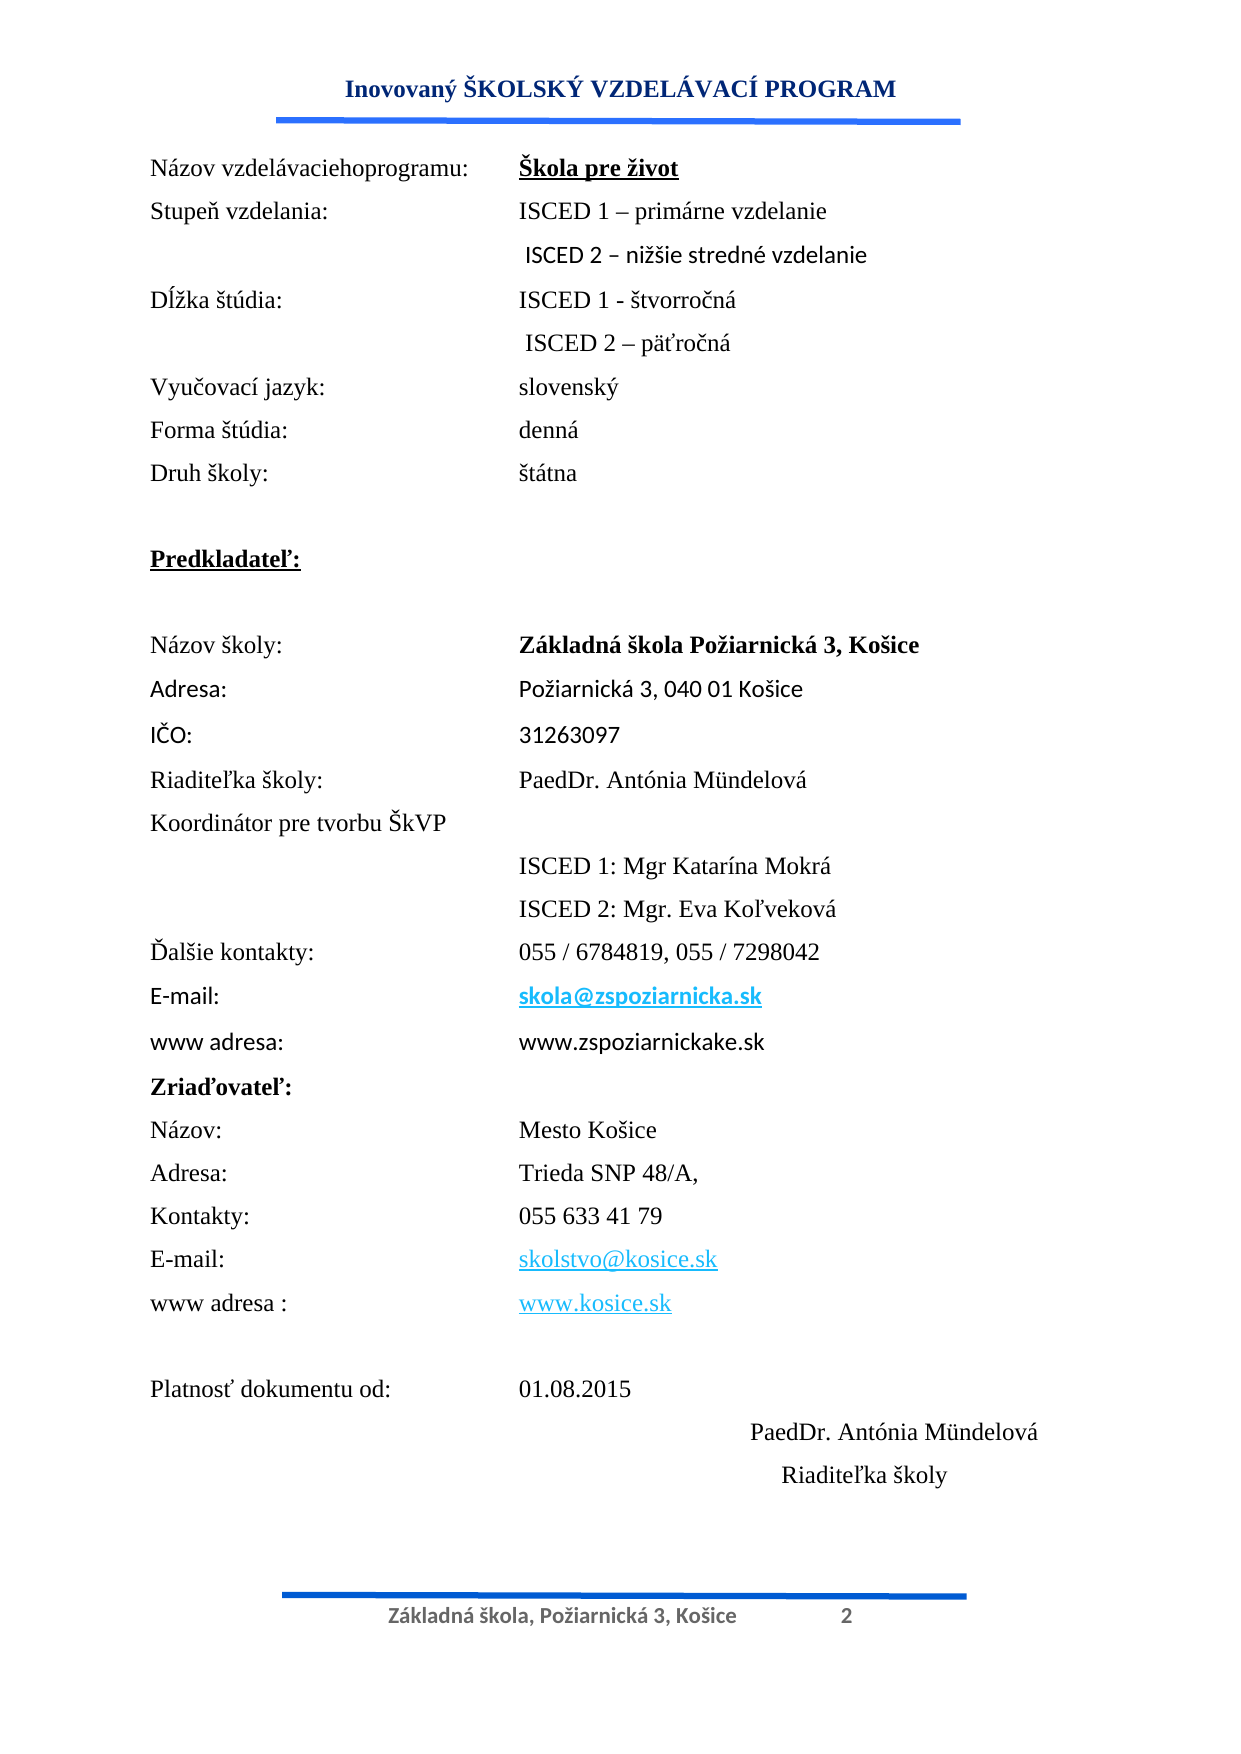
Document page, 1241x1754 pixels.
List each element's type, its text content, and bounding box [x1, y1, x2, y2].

text Druh školy: štátna [150, 458, 1090, 487]
text Vyučovací jazyk: slovenský [150, 372, 1090, 400]
text www adresa: www.zspoziarnickake.sk [150, 1026, 1090, 1057]
text Stupeň vzdelania: ISCED 1 – primárne vzdelanie [150, 196, 1090, 225]
text Adresa: Trieda SNP 48/A, [150, 1158, 1090, 1187]
text Kontakty: 055 633 41 79 [150, 1201, 1090, 1230]
text E-mail: skola@zspoziarnicka.sk [150, 981, 1090, 1011]
text Ďalšie kontakty: 055 / 6784819, 055 / 7298042 [150, 937, 1090, 966]
text Forma štúdia: denná [150, 415, 1090, 443]
text Názov školy: Základná škola Požiarnická 3, Košice [150, 630, 1090, 659]
text Riaditeľka školy [150, 1460, 1090, 1489]
text ISCED 2 – nižšie stredné vzdelanie [450, 239, 1090, 270]
text ISCED 2: Mgr. Eva Koľveková [150, 894, 1090, 923]
text Názov: Mesto Košice [150, 1115, 1090, 1144]
text Dĺžka štúdia: ISCED 1 - štvorročná [150, 285, 1090, 314]
text Adresa: Požiarnická 3, 040 01 Košice [150, 673, 1090, 704]
text www adresa : www.kosice.sk [150, 1288, 1090, 1316]
text Riaditeľka školy: PaedDr. Antónia Mündelová [150, 765, 1090, 794]
text Názov vzdelávaciehoprogramu: Škola pre život [150, 153, 1090, 182]
text Koordinátor pre tvorbu ŠkVP [150, 808, 1090, 837]
text Zriaďovateľ: [150, 1072, 1090, 1101]
text E-mail: skolstvo@kosice.sk [150, 1244, 1090, 1273]
text Predkladateľ: [150, 544, 1090, 573]
text Platnosť dokumentu od: 01.08.2015 [150, 1374, 1090, 1403]
text PaedDr. Antónia Mündelová [675, 1417, 1090, 1446]
text ISCED 1: Mgr Katarína Mokrá [150, 851, 1090, 880]
text ISCED 2 – päťročná [450, 328, 1090, 357]
text IČO: 31263097 [150, 719, 1090, 750]
